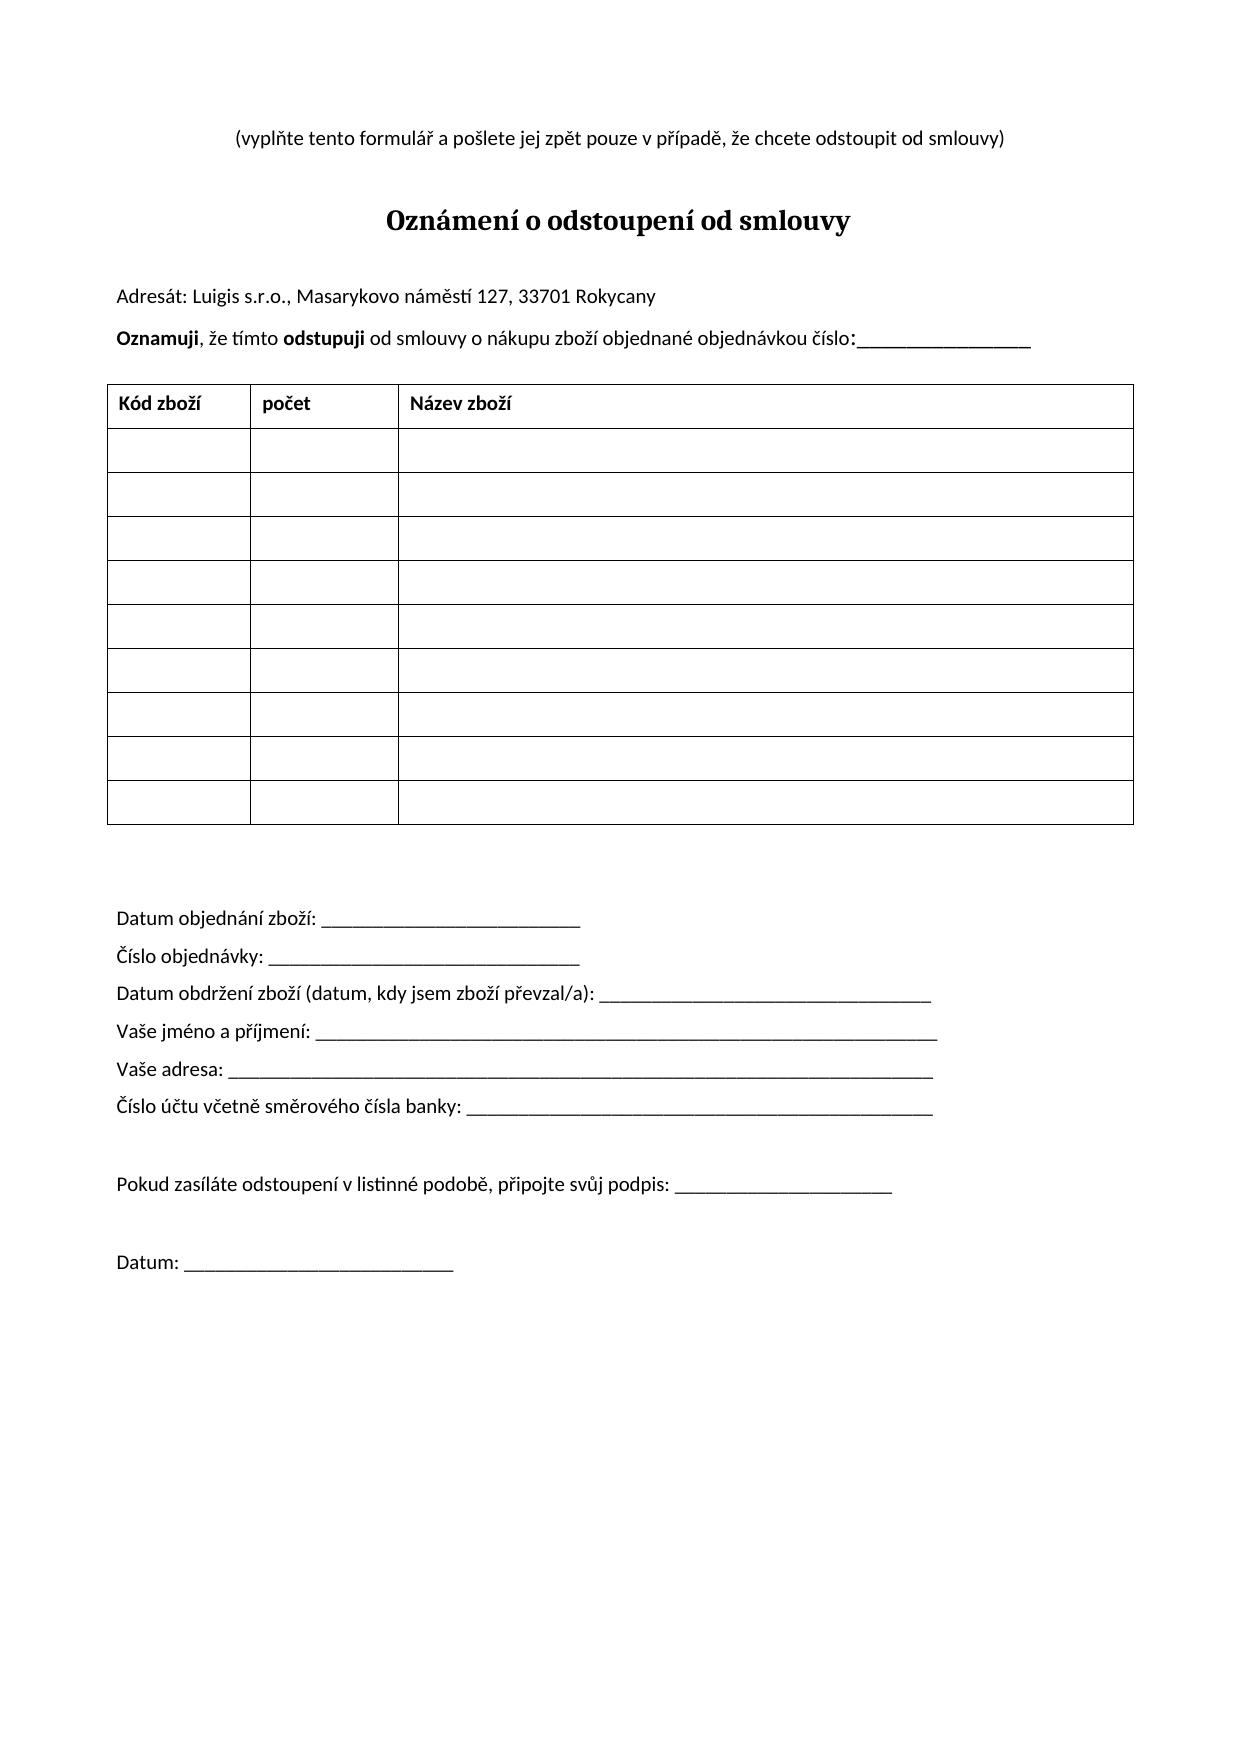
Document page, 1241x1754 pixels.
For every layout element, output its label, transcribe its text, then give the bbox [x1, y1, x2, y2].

table_cell [251, 781, 398, 824]
text Číslo účtu včetně směrového čísla banky: _____________________________________________ [116, 1093, 1119, 1119]
text (vyplňte tento formulář a pošlete jej zpět pouze v případě, že chcete odstoupit od smlouvy) [121, 126, 1119, 151]
table_cell [251, 429, 398, 472]
text Datum: __________________________ [116, 1249, 1119, 1274]
text Číslo objednávky: ______________________________ [116, 943, 1119, 968]
table_cell [251, 737, 398, 780]
table_header Kód zboží [108, 385, 250, 428]
table_cell [399, 517, 1133, 560]
table_cell [108, 781, 250, 824]
table_cell [399, 737, 1133, 780]
text Adresát: Luigis s.r.o., Masarykovo náměstí 127, 33701 Rokycany [116, 283, 1119, 308]
table_cell [108, 561, 250, 604]
table_cell [399, 429, 1133, 472]
text Pokud zasíláte odstoupení v listinné podobě, připojte svůj podpis: _____________________ [116, 1171, 1119, 1197]
table_cell [399, 781, 1133, 824]
table_cell [251, 693, 398, 736]
table_cell [399, 473, 1133, 516]
table_cell [108, 737, 250, 780]
table_cell [108, 473, 250, 516]
table_cell [399, 649, 1133, 692]
table_cell [251, 517, 398, 560]
table_cell [108, 605, 250, 648]
text Datum objednání zboží: _________________________ [116, 905, 1119, 931]
table_cell [251, 605, 398, 648]
text Vaše adresa: ____________________________________________________________________ [116, 1056, 1119, 1081]
text Oznamuji, že tímto odstupuji od smlouvy o nákupu zboží objednané objednávkou číslo:______________ [116, 321, 1119, 351]
table_header Název zboží [399, 385, 1133, 428]
table_cell [108, 649, 250, 692]
table_cell [251, 561, 398, 604]
table_cell [251, 649, 398, 692]
table_cell [108, 517, 250, 560]
table_cell [251, 473, 398, 516]
text Datum obdržení zboží (datum, kdy jsem zboží převzal/a): ________________________________ [116, 981, 1119, 1006]
table_cell [108, 429, 250, 472]
table_cell [399, 693, 1133, 736]
table_cell [108, 693, 250, 736]
text Vaše jméno a příjmení: ____________________________________________________________ [116, 1018, 1119, 1044]
table_header počet [251, 385, 398, 428]
table_cell [399, 561, 1133, 604]
table_cell [399, 605, 1133, 648]
subtitle Oznámení o odstoupení od smlouvy [118, 204, 1119, 238]
